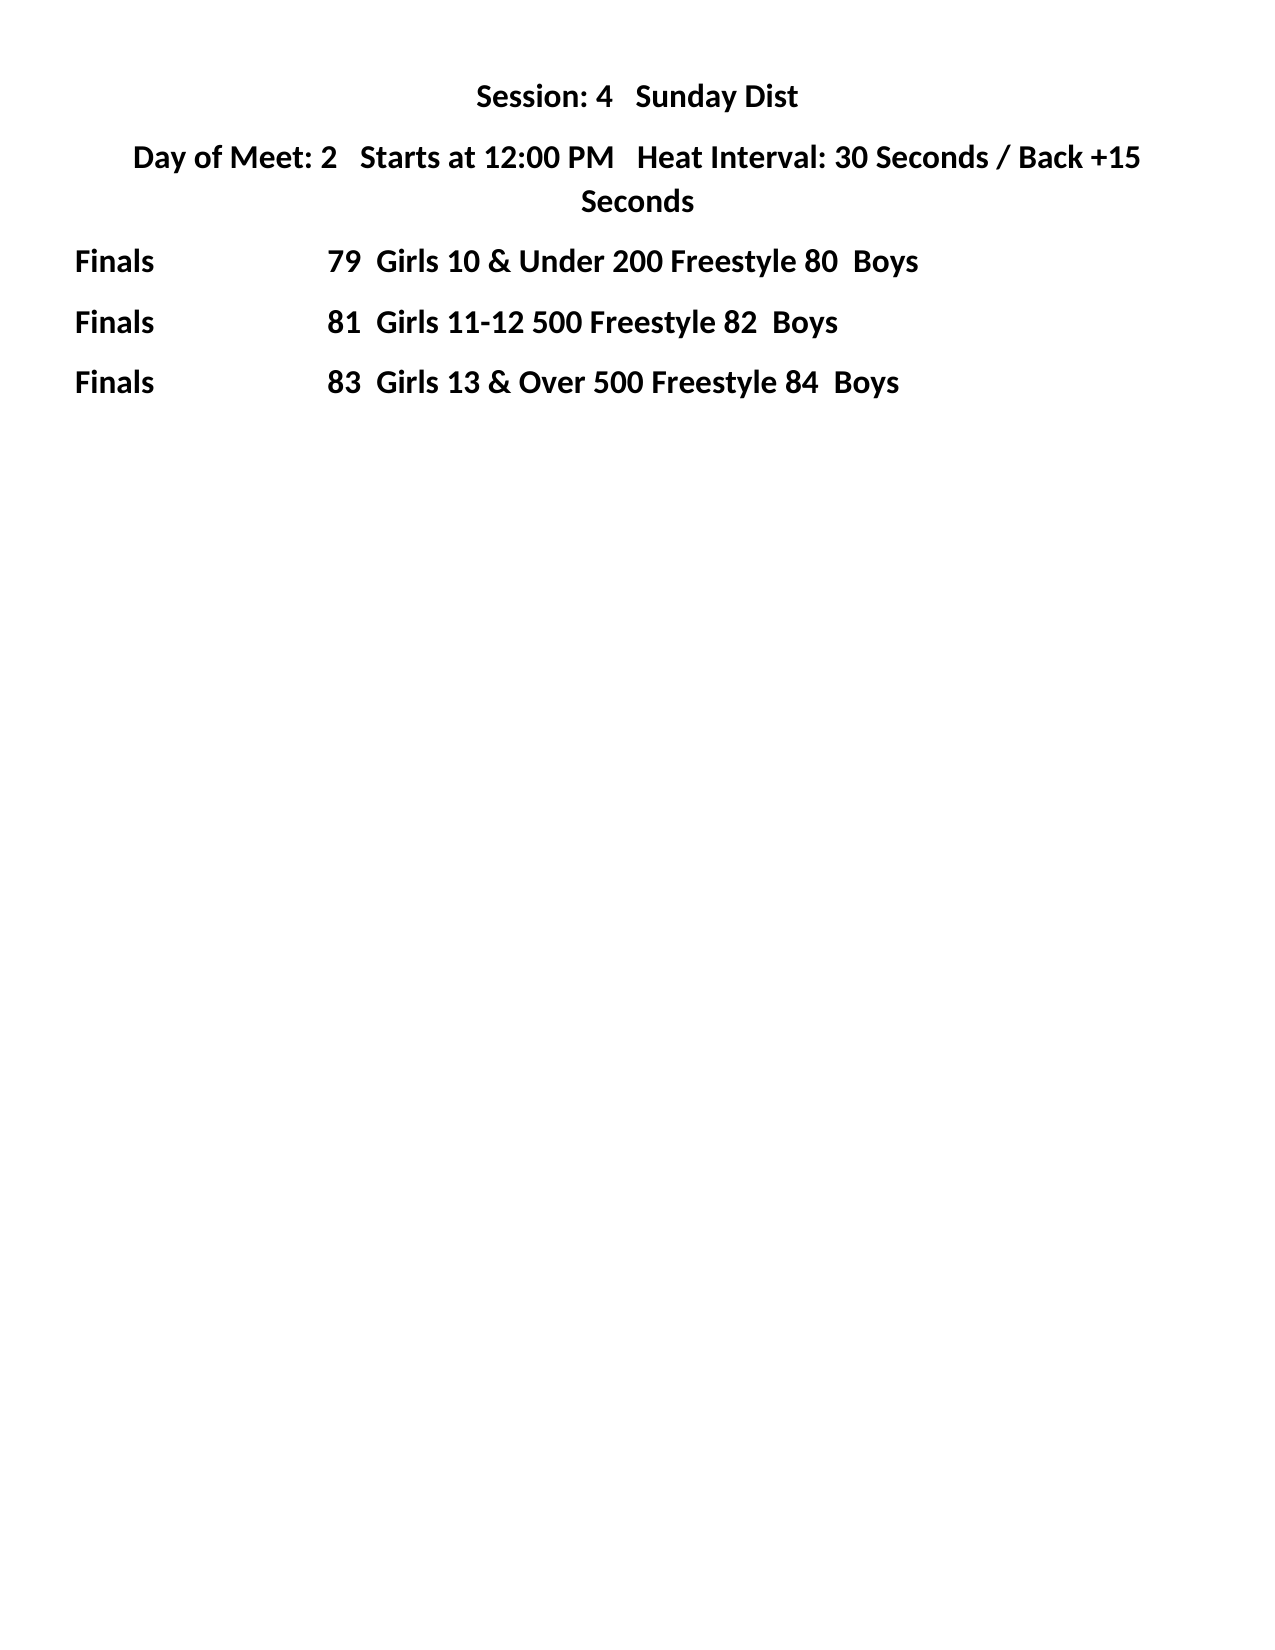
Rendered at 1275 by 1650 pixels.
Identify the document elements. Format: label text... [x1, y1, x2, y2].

text Finals 81 Girls 11-12 500 Freestyle 82 Boys [75, 301, 1200, 342]
text Session: 4 Sunday Dist [75, 75, 1200, 116]
text Finals 79 Girls 10 & Under 200 Freestyle 80 Boys [75, 240, 1200, 281]
text Day of Meet: 2 Starts at 12:00 PM Heat Interval: 30 Seconds / Back +15 Seconds [75, 136, 1200, 220]
text Finals 83 Girls 13 & Over 500 Freestyle 84 Boys [75, 361, 1200, 402]
